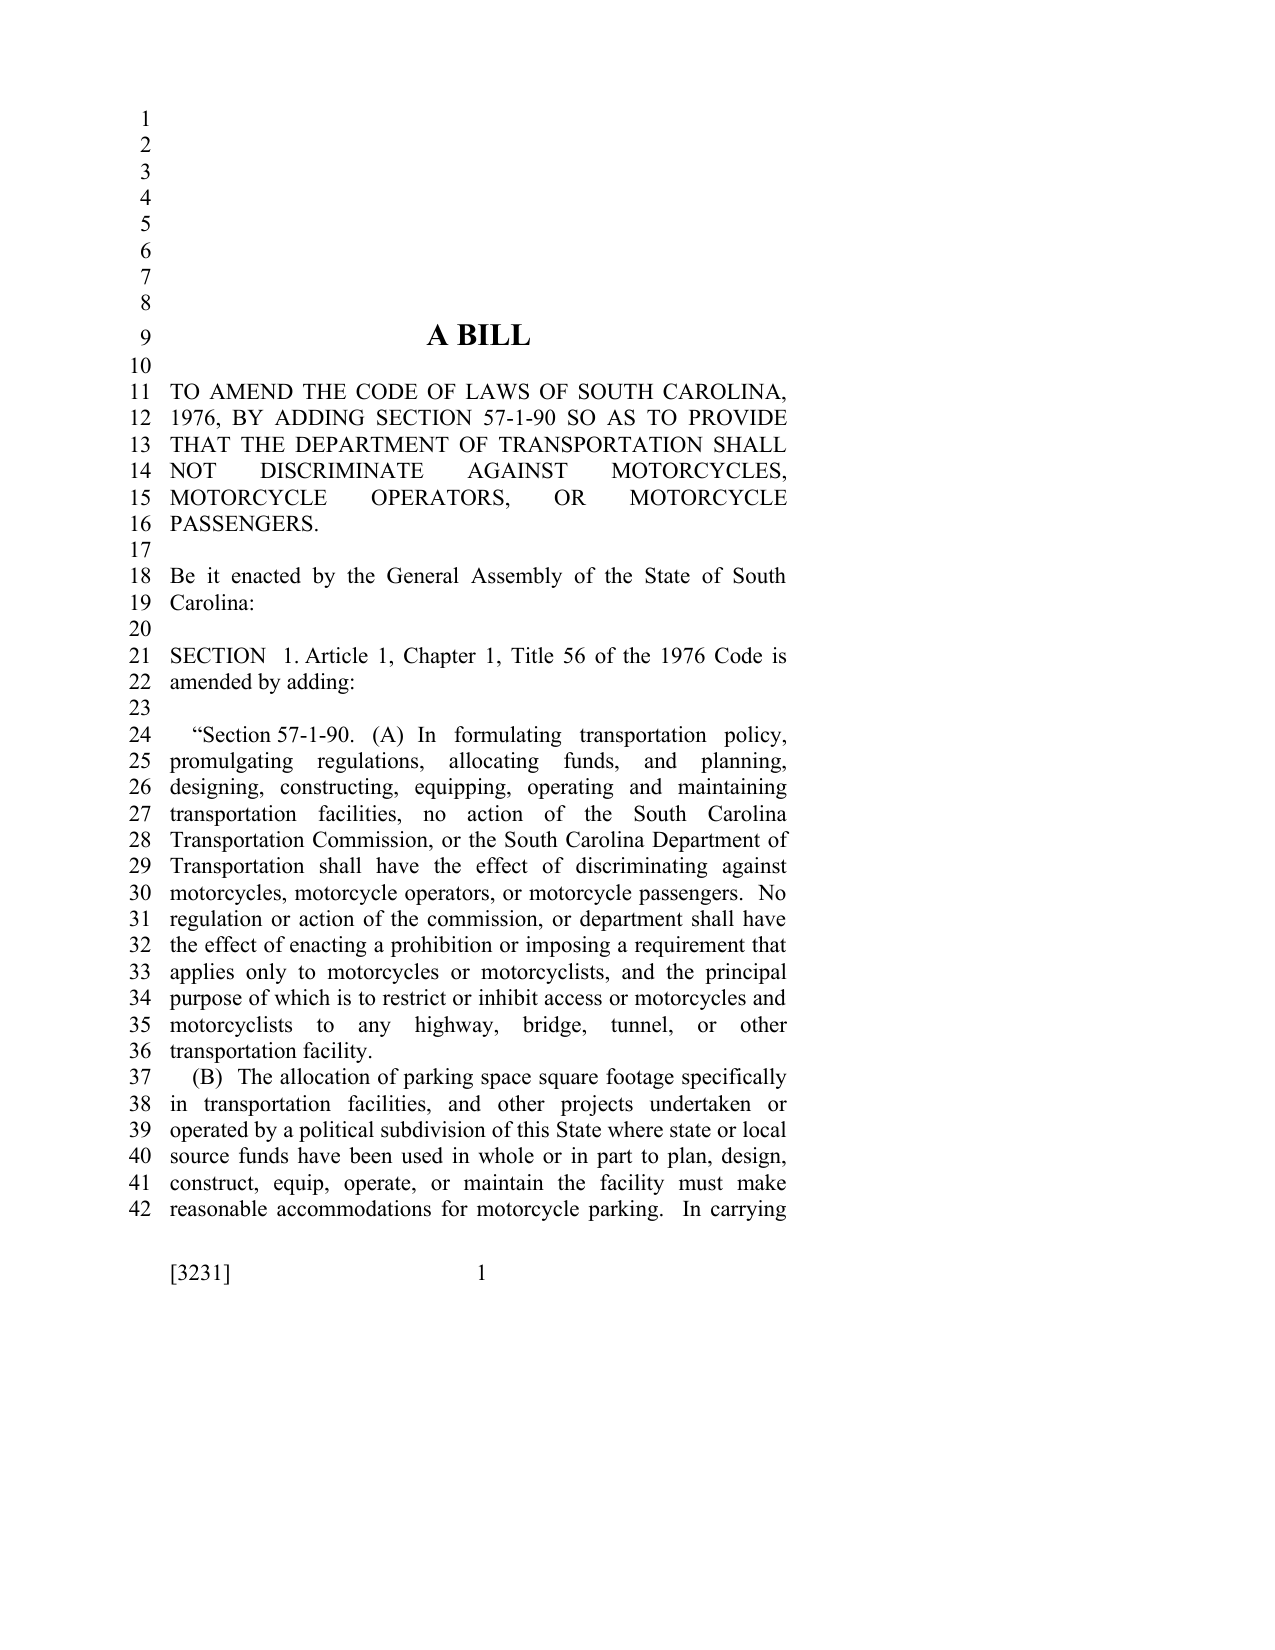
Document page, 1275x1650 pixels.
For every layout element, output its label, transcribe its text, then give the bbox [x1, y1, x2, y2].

text “Section 57-1-90. (A) In formulating transportation policy, promulgating regulations, allocating funds, and planning, designing, constructing, equipping, operating and maintaining transportation facilities, no action of the South Carolina Transportation Commission, or the South Carolina Department of Transportation shall have the effect of discriminating against motorcycles, motorcycle operators, or motorcycle passengers. No regulation or action of the commission, or department shall have the effect of enacting a prohibition or imposing a requirement that applies only to motorcycles or motorcyclists, and the principal purpose of which is to restrict or inhibit access or motorcycles and motorcyclists to any highway, bridge, tunnel, or other transportation facility. [169, 721, 787, 1063]
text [169, 1063, 787, 1221]
text SECTION 1. Article 1, Chapter 1, Title 56 of the 1976 Code is amended by adding: [169, 642, 787, 694]
text A BILL [169, 316, 787, 352]
text Be it enacted by the General Assembly of the State of South Carolina: [169, 563, 787, 615]
text TO AMEND THE CODE OF LAWS OF SOUTH CAROLINA, 1976, BY ADDING SECTION 57-1-90 SO AS TO PROVIDE THAT THE DEPARTMENT OF TRANSPORTATION SHALL NOT DISCRIMINATE AGAINST MOTORCYCLES, MOTORCYCLE OPERATORS, OR MOTORCYCLE PASSENGERS. [169, 378, 787, 536]
